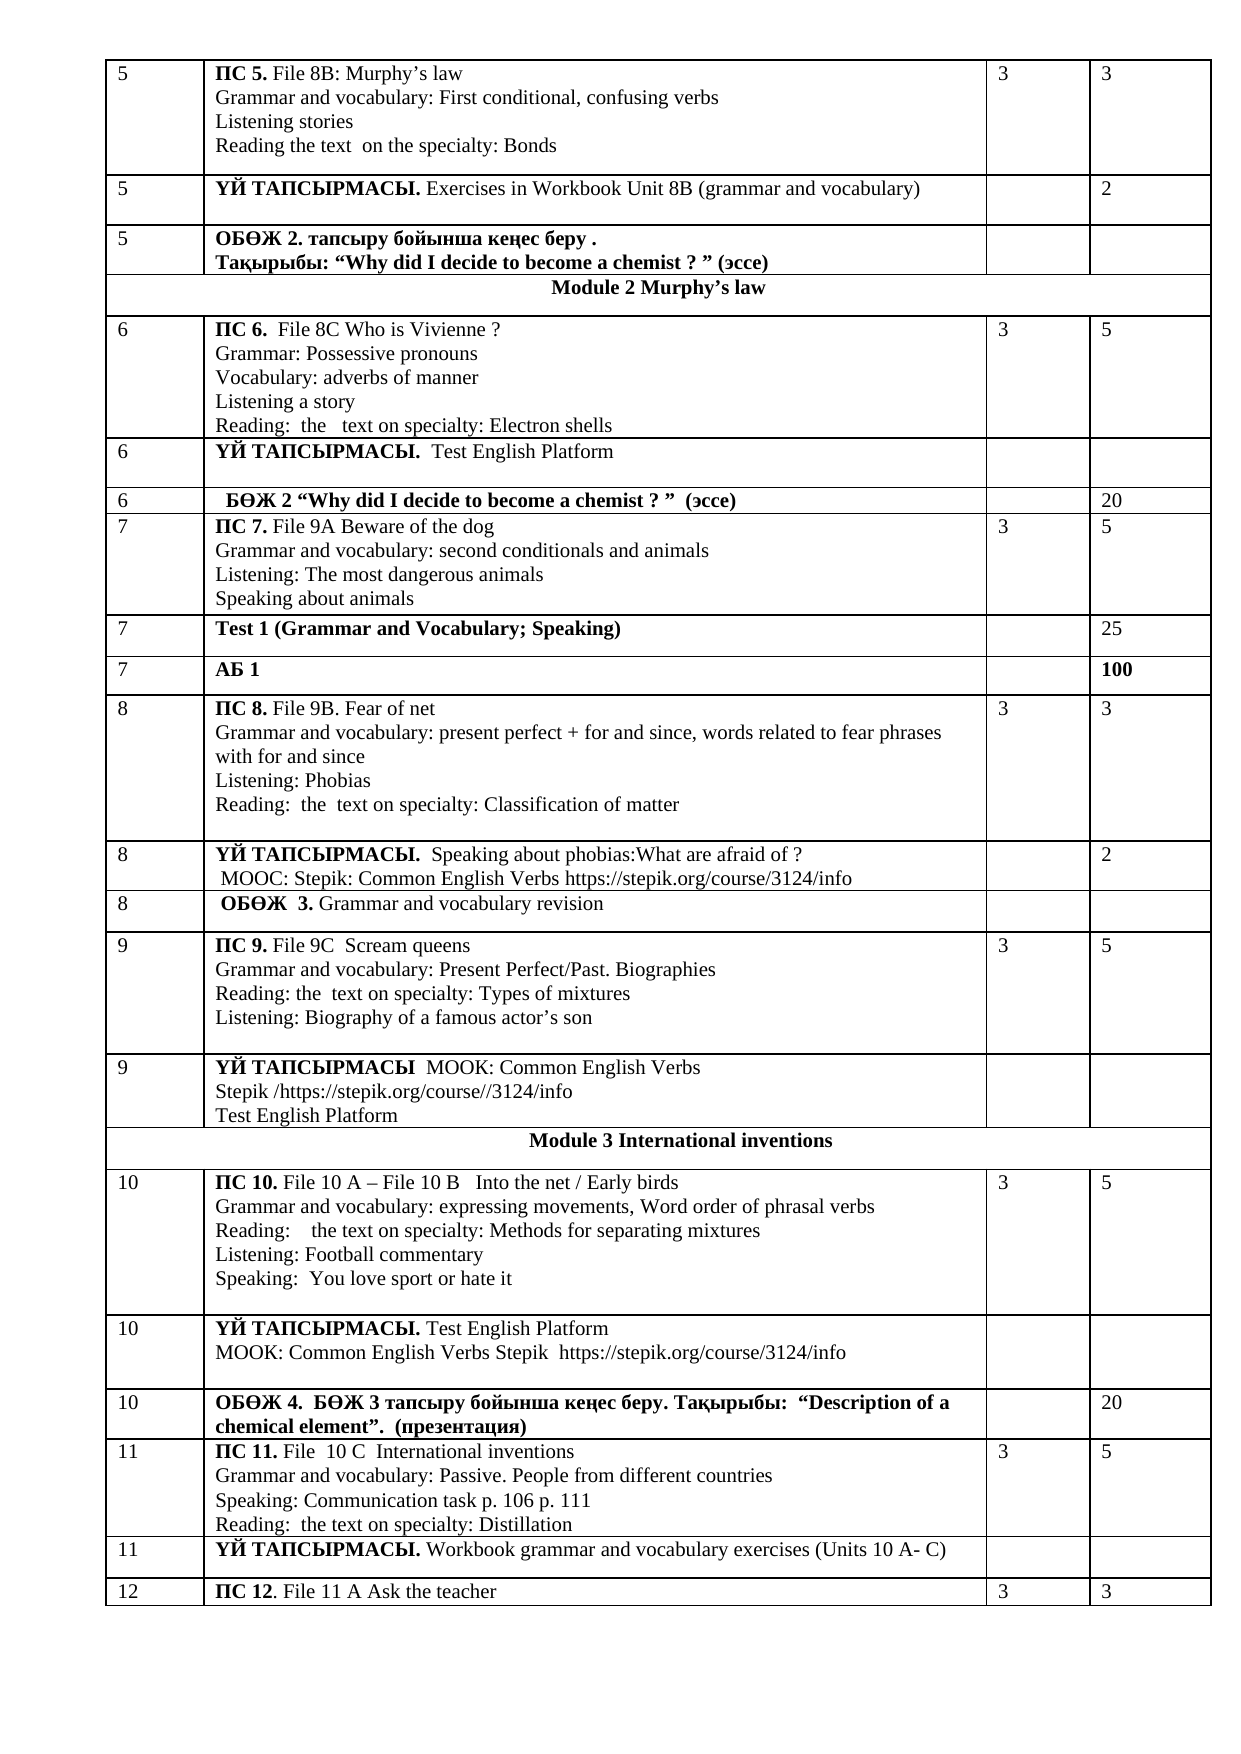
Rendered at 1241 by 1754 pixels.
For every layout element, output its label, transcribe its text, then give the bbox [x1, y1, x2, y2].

table_cell 3 [987, 1579, 1089, 1605]
table_cell [987, 1537, 1089, 1577]
table_cell ОБӨЖ 3. Grammar and vocabulary revision [205, 891, 986, 931]
table_cell [1091, 439, 1210, 487]
table_cell 8 [107, 891, 203, 931]
table_cell 7 [107, 657, 203, 694]
table_cell ПС 9. File 9C Scream queens Grammar and vocabulary: Present Perfect/Past. Biographies Reading: the text on specialty: Types of mixtures Listening: Biography of a famous actor’s son [205, 933, 986, 1053]
table_cell [987, 176, 1089, 224]
table_cell 8 [107, 842, 203, 890]
table_cell [1091, 1537, 1210, 1577]
table_cell 10 [107, 1316, 203, 1388]
table_cell Module 2 Murphy’s law [107, 275, 1210, 315]
table_cell ҮЙ ТАПСЫРМАСЫ. ​Workbook grammar and vocabulary exercises (Units 10 A- C) [205, 1537, 986, 1577]
table_cell ҮЙ ТАПСЫРМАСЫ МООК: Common English Verbs Stepik /https://stepik.org/course//3124/info Test English Platform [205, 1055, 986, 1127]
table_cell 6 [107, 439, 203, 487]
table_cell [987, 891, 1089, 931]
table_cell ОБӨЖ 2. тапсыру бойынша кеңес беру . Тақырыбы: “Why did I decide to become a chemist ? ” (эссе) [205, 226, 986, 274]
table_cell 20 [1091, 488, 1210, 512]
table_cell [1091, 891, 1210, 931]
table_cell 9 [107, 933, 203, 1053]
table_cell 6 [107, 317, 203, 437]
table_cell 6 [107, 488, 203, 512]
table_cell [1091, 226, 1210, 274]
table_cell 5 [1091, 317, 1210, 437]
table_cell Test 1 (Grammar and Vocabulary; Speaking) [205, 616, 986, 656]
table_cell [1091, 1055, 1210, 1127]
table_cell ОБӨЖ 4. БӨЖ 3 тапсыру бойынша кеңес беру. Тақырыбы: “Description of a chemical element”. (презентация) [205, 1390, 986, 1438]
table_cell ПС 10. File 10 A – File 10 B Into the net / Early birds Grammar and vocabulary: expressing movements, Word order of phrasal verbs Reading: the text on specialty: Methods for separating mixtures Listening: Football commentary Speaking: You love sport or hate it [205, 1170, 986, 1314]
table_cell 3 [987, 61, 1089, 174]
table_cell [1091, 1316, 1210, 1388]
table_cell 3 [1091, 1579, 1210, 1605]
table_cell [987, 226, 1089, 274]
table_cell [987, 657, 1089, 694]
table_cell 3 [987, 933, 1089, 1053]
table_cell 11 [107, 1440, 203, 1536]
table_cell [987, 439, 1089, 487]
table_cell 5 [107, 176, 203, 224]
table_cell ҮЙ ТАПСЫРМАСЫ. Test English Platform МООК: Common English Verbs Stepik https://stepik.org/course/3124/info [205, 1316, 986, 1388]
table_cell 7 [107, 616, 203, 656]
table_cell ҮЙ ТАПСЫРМАСЫ. ​ Speaking about phobias:What are afraid of ? MOOC: Stepik: Common English Verbs https://stepik.org/course/3124/info [205, 842, 986, 890]
table_cell 5 [1091, 933, 1210, 1053]
table_cell 3 [987, 514, 1089, 614]
table_cell 3 [1091, 61, 1210, 174]
table_cell 3 [987, 317, 1089, 437]
table_cell 10 [107, 1170, 203, 1314]
table_cell 3 [987, 1170, 1089, 1314]
table_cell 11 [107, 1537, 203, 1577]
table_cell 3 [987, 696, 1089, 840]
table_cell ПС 8. File 9B. Fear of net Grammar and vocabulary: present perfect + for and since, words related to fear phrases with for and since Listening: Phobias Reading: the text on specialty: Classification of matter [205, 696, 986, 840]
table_cell 5 [107, 226, 203, 274]
table_cell 5 [1091, 1170, 1210, 1314]
table_cell 12 [107, 1579, 203, 1605]
table_cell ПС 6. ​ File 8C Who is Vivienne ? Grammar: Possessive pronouns Vocabulary: adverbs of manner Listening a story Reading: the text on specialty: Electron shells [205, 317, 986, 437]
table_cell 20 [1091, 1390, 1210, 1438]
table_cell [987, 842, 1089, 890]
table_cell [987, 488, 1089, 512]
table_cell 3 [987, 1440, 1089, 1536]
table_cell [987, 1390, 1089, 1438]
table_cell [987, 1316, 1089, 1388]
table_cell ПС 11. File 10 C International inventions Grammar and vocabulary: Passive. People from different countries Speaking: Communication task p. 106 p. 111 Reading: the text on specialty: Distillation [205, 1440, 986, 1536]
table_cell 2 [1091, 842, 1210, 890]
table_cell 25 [1091, 616, 1210, 656]
table_cell 100 [1091, 657, 1210, 694]
table_cell ҮЙ ТАПСЫРМАСЫ. Test English Platform [205, 439, 986, 487]
table_cell ПС 5. File 8B: Murphy’s law Grammar and vocabulary: First conditional, confusing verbs Listening stories ​ Reading the text on the specialty: Bonds [205, 61, 986, 174]
table_cell 7 [107, 514, 203, 614]
table_cell ПС 7. File 9A Beware of the dog Grammar and vocabulary: second conditionals and animals Listening: The most dangerous animals Speaking about animals [205, 514, 986, 614]
table_cell 8 [107, 696, 203, 840]
table_cell БӨЖ 2 “Why did I decide to become a chemist ? ” (эссе) [205, 488, 986, 512]
table_cell [987, 1055, 1089, 1127]
table_cell Module 3 International inventions [107, 1128, 1210, 1168]
table_cell [987, 616, 1089, 656]
table_cell 10 [107, 1390, 203, 1438]
table_cell ҮЙ ТАПСЫРМАСЫ.​ Exercises in Workbook Unit 8B (grammar and vocabulary) [205, 176, 986, 224]
table_cell 5 [1091, 514, 1210, 614]
table_cell 9 [107, 1055, 203, 1127]
table_cell 2 [1091, 176, 1210, 224]
table_cell 5 [1091, 1440, 1210, 1536]
table_cell 3 [1091, 696, 1210, 840]
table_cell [205, 1579, 986, 1605]
table_cell 5 [107, 61, 203, 174]
table_cell АБ 1 [205, 657, 986, 694]
